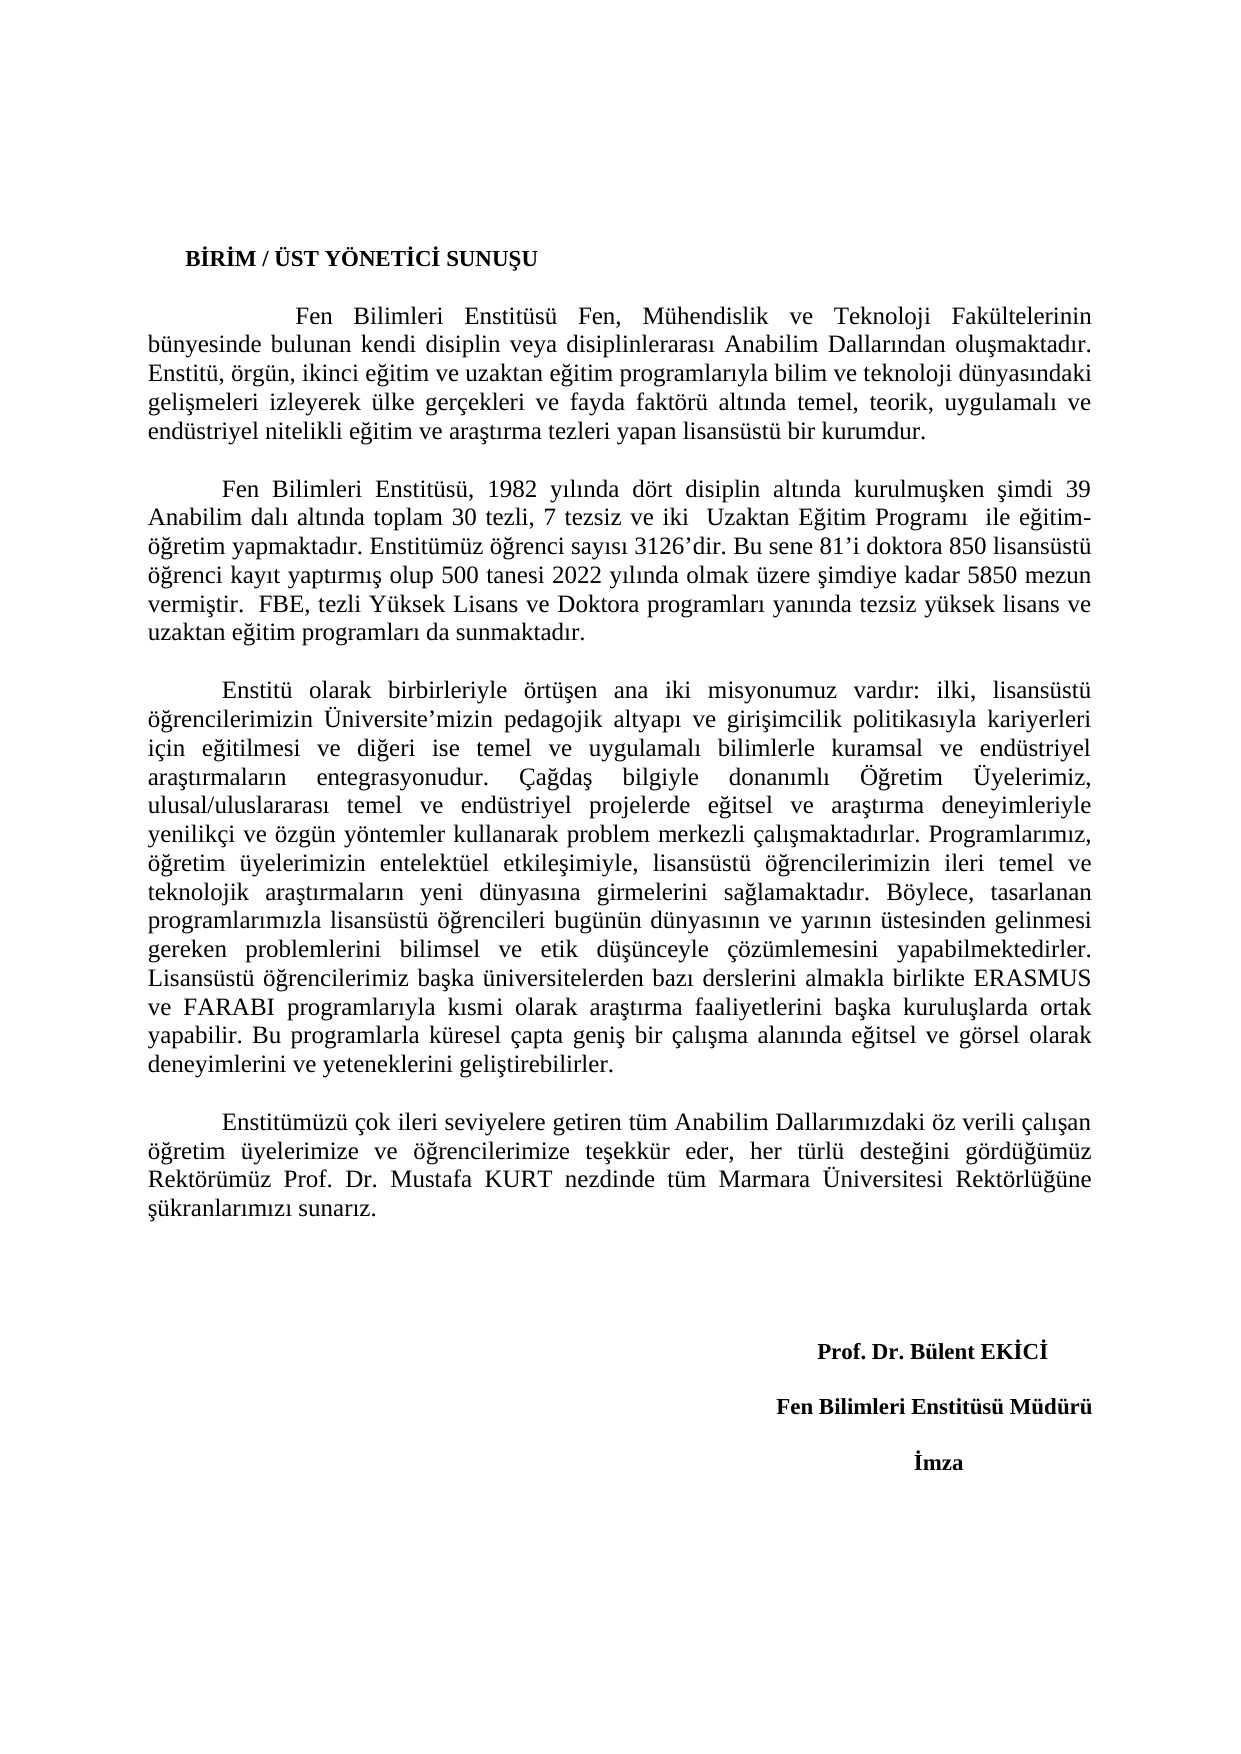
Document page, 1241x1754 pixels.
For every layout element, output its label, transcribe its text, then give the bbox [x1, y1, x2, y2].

text Enstitü olarak birbirleriyle örtüşen ana iki misyonumuz vardır: ilki, lisansüstü öğrencilerimizin Üniversite’mizin pedagojik altyapı ve girişimcilik politikasıyla kariyerleri için eğitilmesi ve diğeri ise temel ve uygulamalı bilimlerle kuramsal ve endüstriyel araştırmaların entegrasyonudur. Çağdaş bilgiyle donanımlı Öğretim Üyelerimiz, ulusal/uluslararası temel ve endüstriyel projelerde eğitsel ve araştırma deneyimleriyle yenilikçi ve özgün yöntemler kullanarak problem merkezli çalışmaktadırlar. Programlarımız, öğretim üyelerimizin entelektüel etkileşimiyle, lisansüstü öğrencilerimizin ileri temel ve teknolojik araştırmaların yeni dünyasına girmelerini sağlamaktadır. Böylece, tasarlanan programlarımızla lisansüstü öğrencileri bugünün dünyasının ve yarının üstesinden gelinmesi gereken problemlerini bilimsel ve etik düşünceyle çözümlemesini yapabilmektedirler. Lisansüstü öğrencilerimiz başka üniversitelerden bazı derslerini almakla birlikte ERASMUS ve FARABI programlarıyla kısmi olarak araştırma faaliyetlerini başka kuruluşlarda ortak yapabilir. Bu programlarla küresel çapta geniş bir çalışma alanında eğitsel ve görsel olarak deneyimlerini ve yeteneklerini geliştirebilirler. [148, 675, 1092, 1078]
text İmza [148, 1449, 1092, 1475]
subtitle BİRİM / ÜST YÖNETİCİ SUNUŞU [148, 245, 1092, 272]
text Fen Bilimleri Enstitüsü, 1982 yılında dört disiplin altında kurulmuşken şimdi 39 Anabilim dalı altında toplam 30 tezli, 7 tezsiz ve iki Uzaktan Eğitim Programı ile eğitim-öğretim yapmaktadır. Enstitümüz öğrenci sayısı 3126’dir. Bu sene 81’i doktora 850 lisansüstü öğrenci kayıt yaptırmış olup 500 tanesi 2022 yılında olmak üzere şimdiye kadar 5850 mezun vermiştir. FBE, tezli Yüksek Lisans ve Doktora programları yanında tezsiz yüksek lisans ve uzaktan eğitim programları da sunmaktadır. [148, 474, 1092, 646]
text Fen Bilimleri Enstitüsü Fen, Mühendislik ve Teknoloji Fakültelerinin bünyesinde bulunan kendi disiplin veya disiplinlerarası Anabilim Dallarından oluşmaktadır. Enstitü, örgün, ikinci eğitim ve uzaktan eğitim programlarıyla bilim ve teknoloji dünyasındaki gelişmeleri izleyerek ülke gerçekleri ve fayda faktörü altında temel, teorik, uygulamalı ve endüstriyel nitelikli eğitim ve araştırma tezleri yapan lisansüstü bir kurumdur. [148, 301, 1092, 444]
text Fen Bilimleri Enstitüsü Müdürü [148, 1393, 1092, 1420]
text Enstitümüzü çok ileri seviyelere getiren tüm Anabilim Dallarımızdaki öz verili çalışan öğretim üyelerimize ve öğrencilerimize teşekkür eder, her türlü desteğini gördüğümüz Rektörümüz Prof. Dr. Mustafa KURT nezdinde tüm Marmara Üniversitesi Rektörlüğüne şükranlarımızı sunarız. [148, 1107, 1092, 1222]
text Prof. Dr. Bülent EKİCİ [811, 1338, 1092, 1364]
